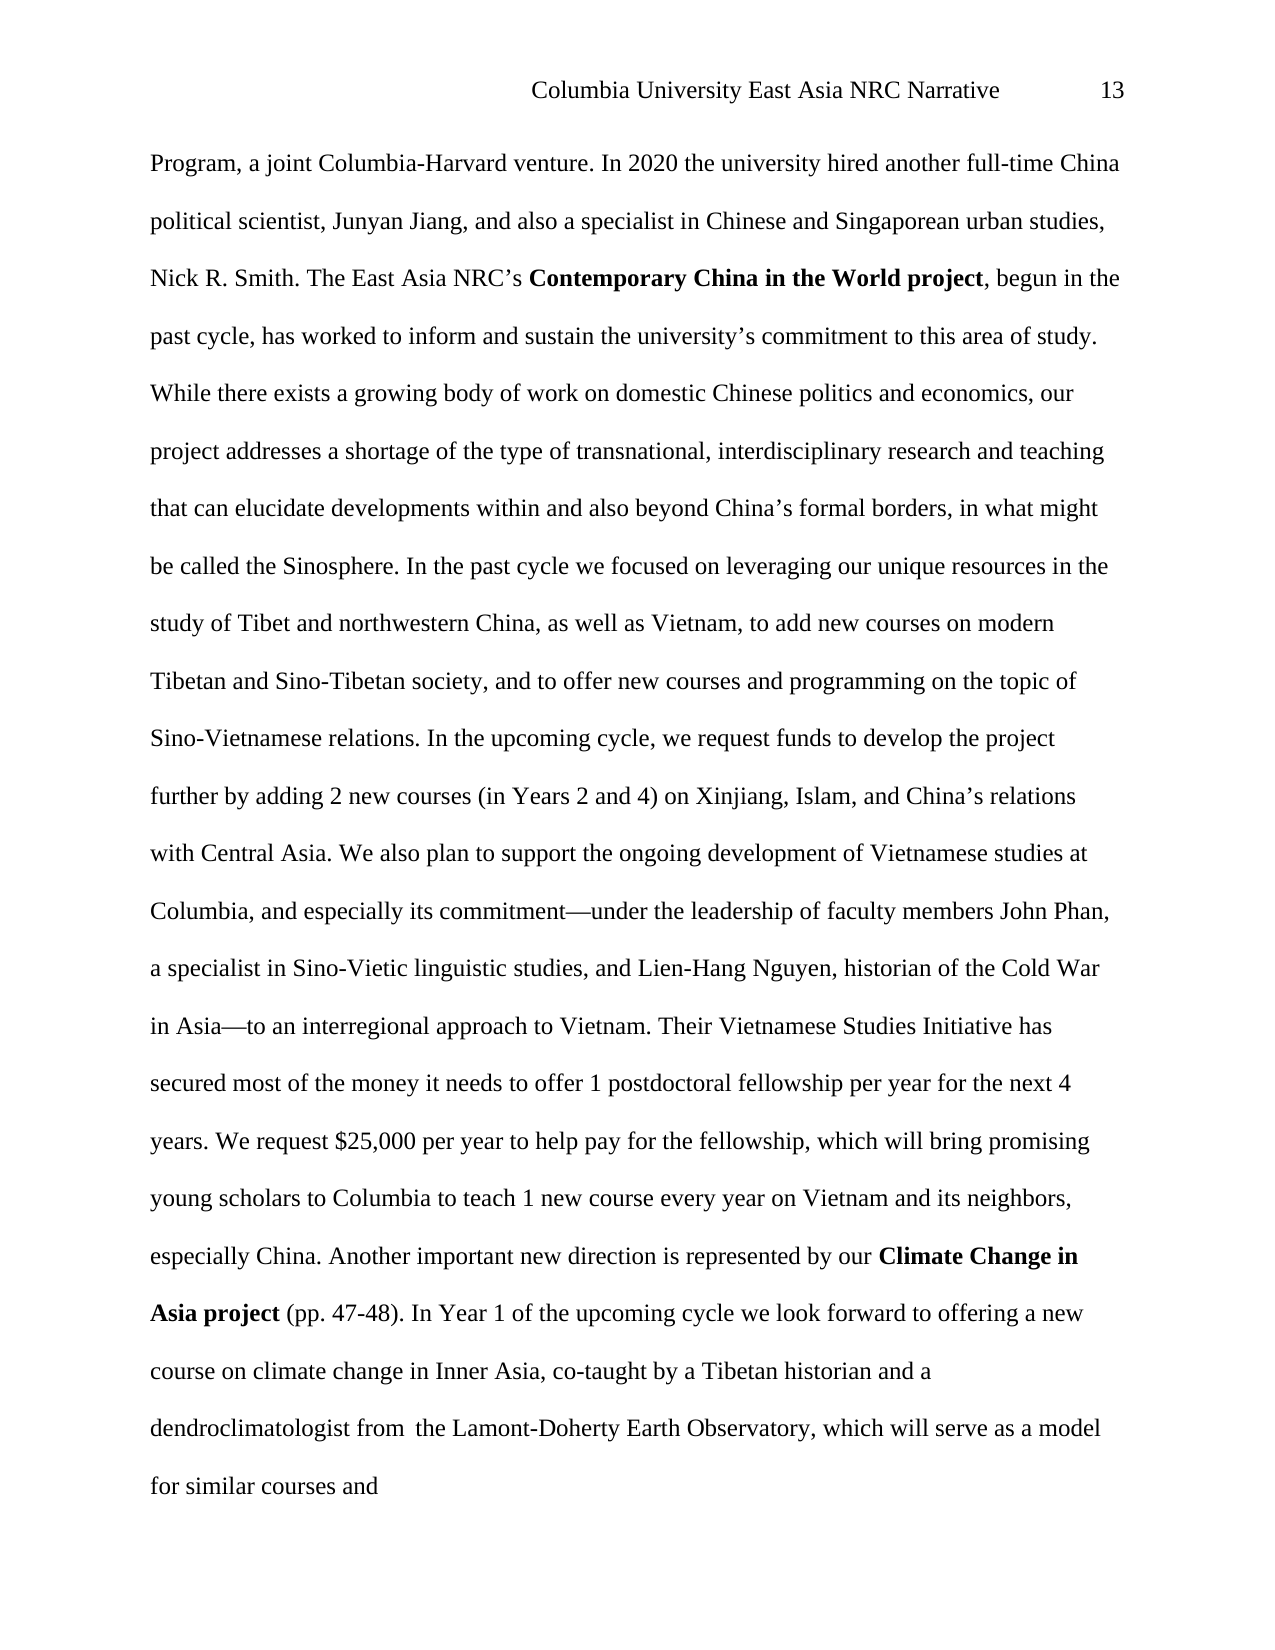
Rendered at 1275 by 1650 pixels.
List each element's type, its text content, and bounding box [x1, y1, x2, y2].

text While there exists a growing body of work on domestic Chinese politics and economics, our project addresses a shortage of the type of transnational, interdisciplinary research and teaching that can elucidate developments within and also beyond China’s formal borders, in what might be called the Sinosphere. In the past cycle we focused on leveraging our unique resources in the study of Tibet and northwestern China, as well as Vietnam, to add new courses on modern Tibetan and Sino-Tibetan society, and to offer new courses and programming on the topic of Sino-Vietnamese relations. In the upcoming cycle, we request funds to develop the project further by adding 2 new courses (in Years 2 and 4) on Xinjiang, Islam, and China’s relations with Central Asia. We also plan to support the ongoing development of Vietnamese studies at Columbia, and especially its commitment—under the leadership of faculty members John Phan, a specialist in Sino-Vietic linguistic studies, and Lien-Hang Nguyen, historian of the Cold War in Asia—to an interregional approach to Vietnam. Their Vietnamese Studies Initiative has secured most of the money it needs to offer 1 postdoctoral fellowship per year for the next 4 years. We request $25,000 per year to help pay for the fellowship, which will bring promising young scholars to Columbia to teach 1 new course every year on Vietnam and its neighbors, especially China. Another important new direction is represented by our Climate Change in Asia project (pp. 47-48). In Year 1 of the upcoming cycle we look forward to offering a new course on climate change in Inner Asia, co-taught by a Tibetan historian and a dendroclimatologist from the Lamont-Doherty Earth Observatory, which will serve as a model for similar courses and [150, 378, 1125, 1499]
text Program, a joint Columbia-Harvard venture. In 2020 the university hired another full-time China political scientist, Junyan Jiang, and also a specialist in Chinese and Singaporean urban studies, Nick R. Smith. The East Asia NRC’s Contemporary China in the World project, begun in the past cycle, has worked to inform and sustain the university’s commitment to this area of study. [150, 148, 1137, 349]
